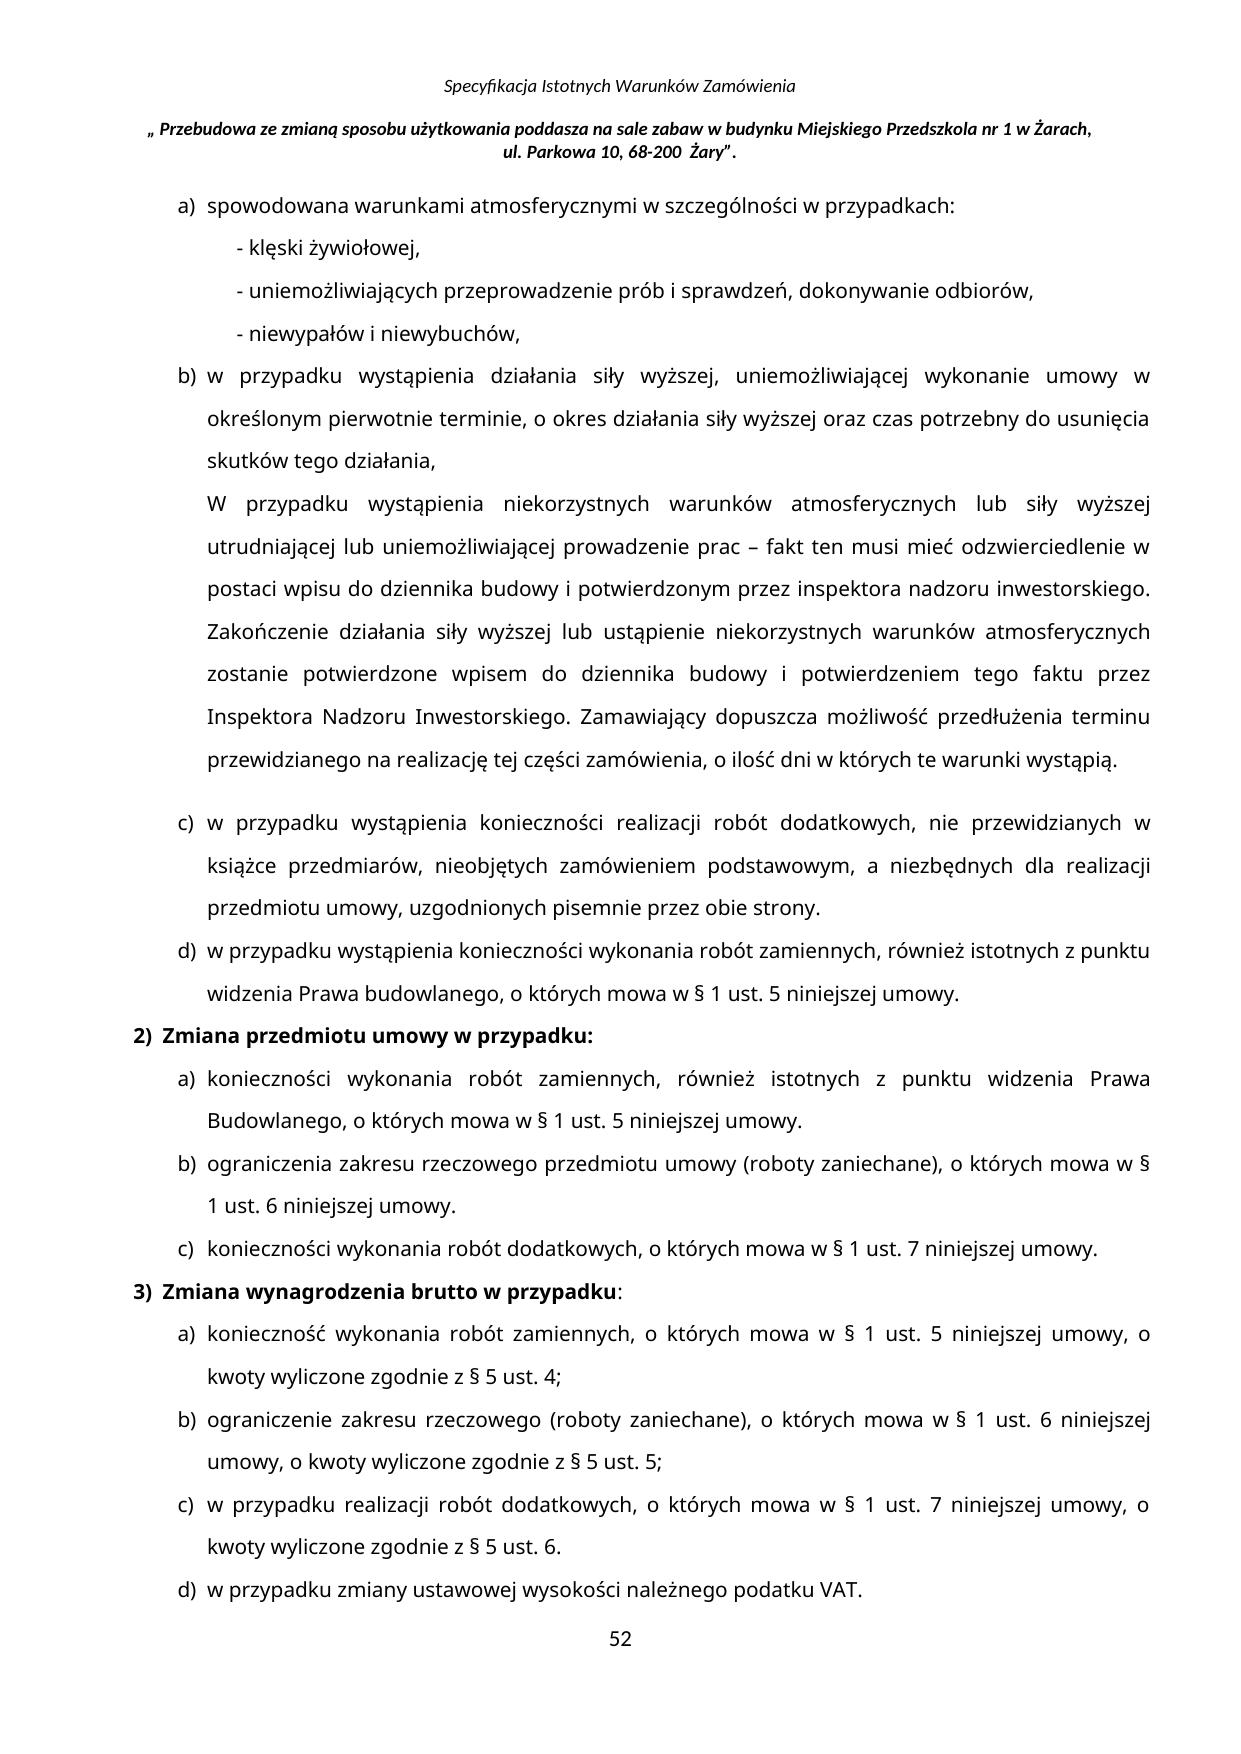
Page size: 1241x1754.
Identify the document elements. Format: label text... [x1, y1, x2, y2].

list spowodowana warunkami atmosferycznymi w szczególności w przypadkach: [177, 191, 1152, 219]
list w przypadku wystąpienia konieczności realizacji robót dodatkowych, nie przewidzianych w książce przedmiarów, nieobjętych zamówieniem podstawowym, a niezbędnych dla realizacji przedmiotu umowy, uzgodnionych pisemnie przez obie strony. [177, 808, 1152, 922]
list w przypadku zmiany ustawowej wysokości należnego podatku VAT. [177, 1575, 1152, 1603]
list w przypadku wystąpienia konieczności wykonania robót zamiennych, również istotnych z punktu widzenia Prawa budowlanego, o których mowa w § 1 ust. 5 niniejszej umowy. [177, 936, 1152, 1007]
list - uniemożliwiających przeprowadzenie prób i sprawdzeń, dokonywanie odbiorów, [236, 276, 1152, 304]
list - klęski żywiołowej, [236, 233, 1152, 262]
list W przypadku wystąpienia niekorzystnych warunków atmosferycznych lub siły wyższej utrudniającej lub uniemożliwiającej prowadzenie prac – fakt ten musi mieć odzwierciedlenie w postaci wpisu do dziennika budowy i potwierdzonym przez inspektora nadzoru inwestorskiego. Zakończenie działania siły wyższej lub ustąpienie niekorzystnych warunków atmosferycznych zostanie potwierdzone wpisem do dziennika budowy i potwierdzeniem tego faktu przez Inspektora Nadzoru Inwestorskiego. Zamawiający dopuszcza możliwość przedłużenia terminu przewidzianego na realizację tej części zamówienia, o ilość dni w których te warunki wystąpią. [207, 489, 1152, 773]
list Zmiana wynagrodzenia brutto w przypadku: [133, 1277, 1152, 1305]
list konieczności wykonania robót dodatkowych, o których mowa w § 1 ust. 7 niniejszej umowy. [177, 1234, 1152, 1263]
list Zmiana przedmiotu umowy w przypadku: [133, 1021, 1152, 1050]
list w przypadku realizacji robót dodatkowych, o których mowa w § 1 ust. 7 niniejszej umowy, o kwoty wyliczone zgodnie z § 5 ust. 6. [177, 1490, 1152, 1561]
list konieczności wykonania robót zamiennych, również istotnych z punktu widzenia Prawa Budowlanego, o których mowa w § 1 ust. 5 niniejszej umowy. [177, 1064, 1152, 1135]
list w przypadku wystąpienia działania siły wyższej, uniemożliwiającej wykonanie umowy w określonym pierwotnie terminie, o okres działania siły wyższej oraz czas potrzebny do usunięcia skutków tego działania, [177, 361, 1152, 475]
list konieczność wykonania robót zamiennych, o których mowa w § 1 ust. 5 niniejszej umowy, o kwoty wyliczone zgodnie z § 5 ust. 4; [177, 1319, 1152, 1391]
list - niewypałów i niewybuchów, [236, 319, 1152, 347]
list ograniczenia zakresu rzeczowego przedmiotu umowy (roboty zaniechane), o których mowa w § 1 ust. 6 niniejszej umowy. [177, 1149, 1152, 1220]
list ograniczenie zakresu rzeczowego (roboty zaniechane), o których mowa w § 1 ust. 6 niniejszej umowy, o kwoty wyliczone zgodnie z § 5 ust. 5; [177, 1405, 1152, 1476]
